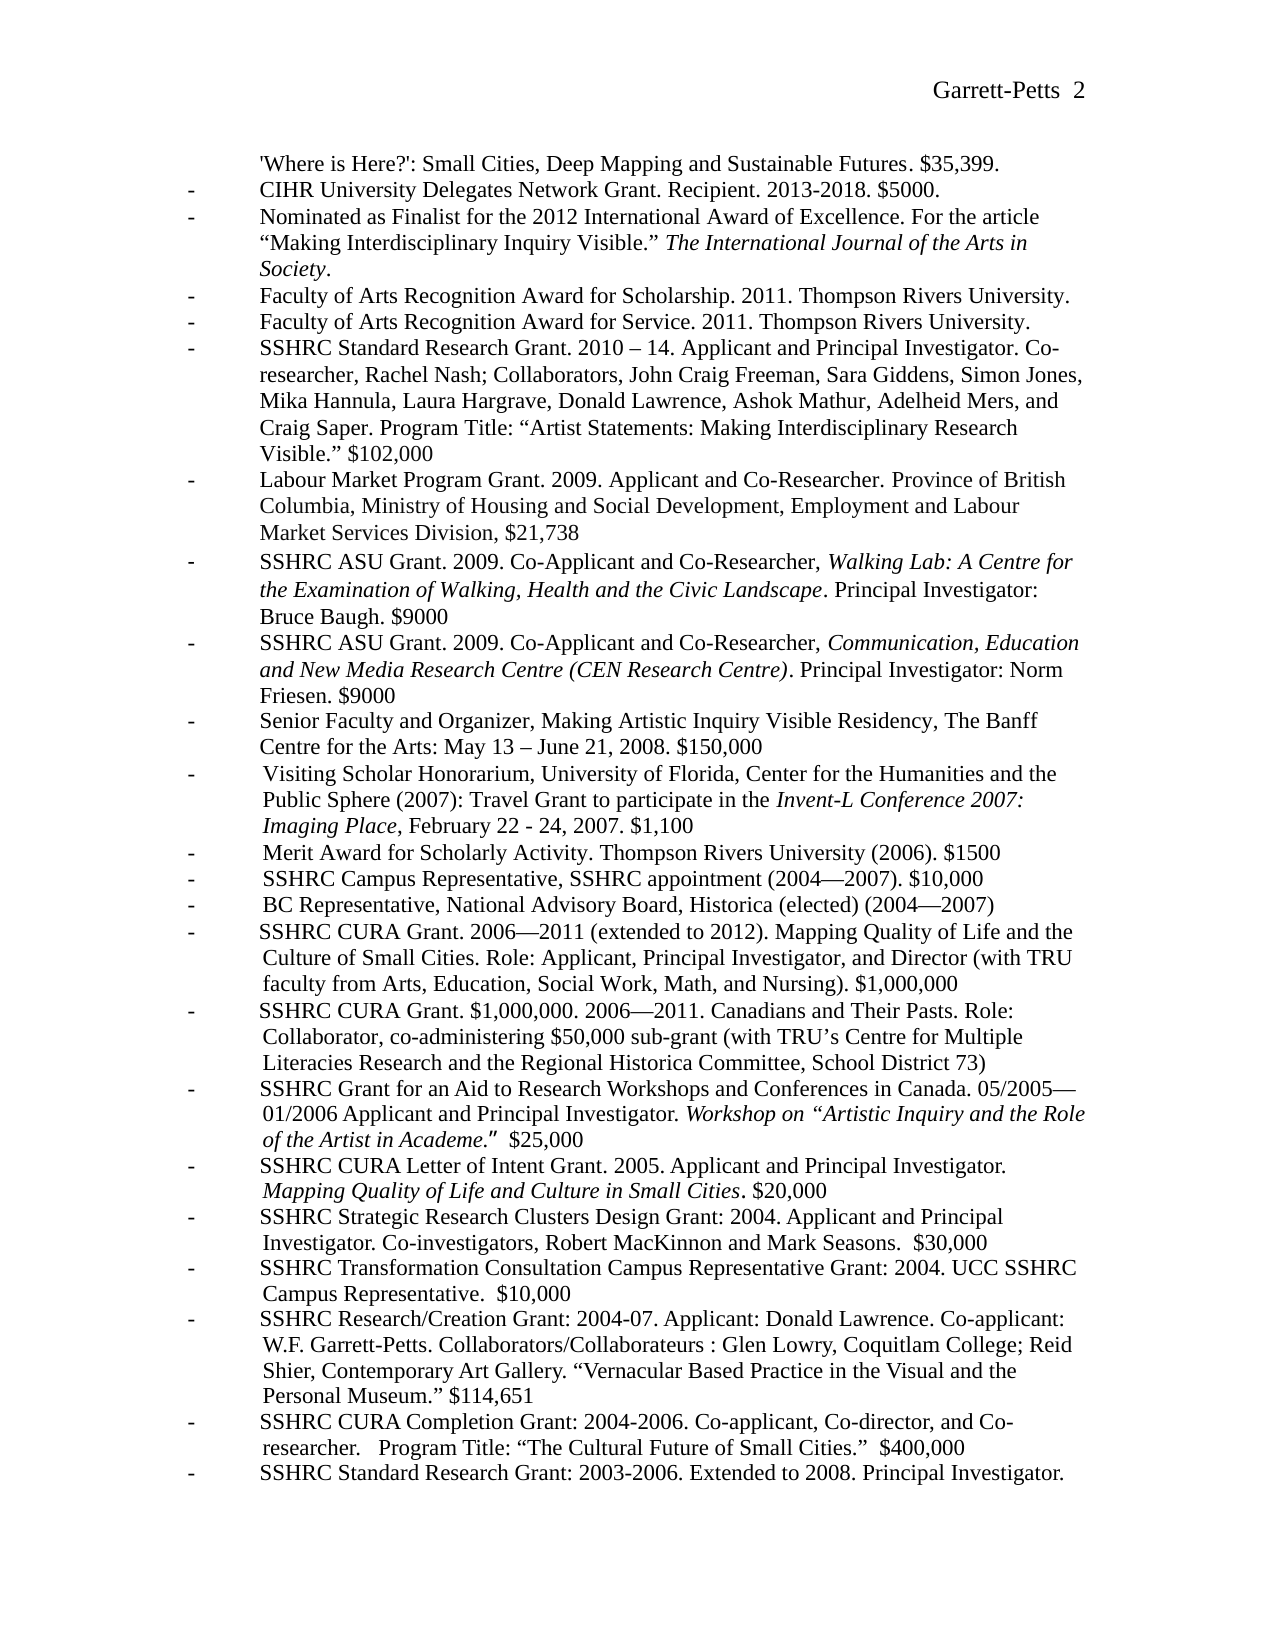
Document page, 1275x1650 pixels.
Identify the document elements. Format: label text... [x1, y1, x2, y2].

text - CIHR University Delegates Network Grant. Recipient. 2013-2018. $5000. [187, 176, 1087, 203]
text - SSHRC Campus Representative, SSHRC appointment (2004—2007). $10,000 [187, 865, 1087, 891]
text - BC Representative, National Advisory Board, Historica (elected) (2004—2007) [187, 891, 1087, 918]
text - SSHRC CURA Grant. $1,000,000. 2006—2011. Canadians and Their Pasts. Role: Collaborator, co-administering $50,000 sub-grant (with TRU’s Centre for Multiple Literacies Research and the Regional Historica Committee, School District 73) [187, 997, 1087, 1076]
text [187, 1460, 1087, 1486]
text - SSHRC Standard Research Grant. 2010 – 14. Applicant and Principal Investigator. Co-researcher, Rachel Nash; Collaborators, John Craig Freeman, Sara Giddens, Simon Jones, Mika Hannula, Laura Hargrave, Donald Lawrence, Ashok Mathur, Adelheid Mers, and Craig Saper. Program Title: “Artist Statements: Making Interdisciplinary Research Visible.” $102,000 [187, 334, 1087, 466]
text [187, 150, 1087, 176]
text - Senior Faculty and Organizer, Making Artistic Inquiry Visible Residency, The Banff Centre for the Arts: May 13 – June 21, 2008. $150,000 [187, 708, 1087, 759]
text - SSHRC CURA Completion Grant: 2004-2006. Co-applicant, Co-director, and Co-researcher. Program Title: “The Cultural Future of Small Cities.” $400,000 [187, 1409, 1087, 1460]
text - SSHRC Transformation Consultation Campus Representative Grant: 2004. UCC SSHRC Campus Representative. $10,000 [187, 1255, 1087, 1306]
text - SSHRC ASU Grant. 2009. Co-Applicant and Co-Researcher, Walking Lab: A Centre for the Examination of Walking, Health and the Civic Landscape. Principal Investigator: Bruce Baugh. $9000 [187, 545, 1087, 629]
text - SSHRC CURA Letter of Intent Grant. 2005. Applicant and Principal Investigator. Mapping Quality of Life and Culture in Small Cities. $20,000 [187, 1153, 1087, 1204]
text - SSHRC ASU Grant. 2009. Co-Applicant and Co-Researcher, Communication, Education and New Media Research Centre (CEN Research Centre). Principal Investigator: Norm Friesen. $9000 [187, 629, 1087, 708]
text - Merit Award for Scholarly Activity. Thompson Rivers University (2006). $1500 [187, 839, 1087, 865]
text - Labour Market Program Grant. 2009. Applicant and Co-Researcher. Province of British Columbia, Ministry of Housing and Social Development, Employment and Labour Market Services Division, $21,738 [187, 466, 1087, 545]
text - SSHRC Research/Creation Grant: 2004-07. Applicant: Donald Lawrence. Co-applicant: W.F. Garrett-Petts. Collaborators/Collaborateurs : Glen Lowry, Coquitlam College; Reid Shier, Contemporary Art Gallery. “Vernacular Based Practice in the Visual and the Personal Museum.” $114,651 [187, 1306, 1087, 1409]
text - Faculty of Arts Recognition Award for Service. 2011. Thompson Rivers University. [187, 308, 1087, 334]
text - Faculty of Arts Recognition Award for Scholarship. 2011. Thompson Rivers University. [187, 282, 1087, 308]
text - Nominated as Finalist for the 2012 International Award of Excellence. For the article “Making Interdisciplinary Inquiry Visible.” The International Journal of the Arts in Society. [187, 203, 1087, 282]
text - SSHRC CURA Grant. 2006—2011 (extended to 2012). Mapping Quality of Life and the Culture of Small Cities. Role: Applicant, Principal Investigator, and Director (with TRU faculty from Arts, Education, Social Work, Math, and Nursing). $1,000,000 [187, 918, 1087, 997]
text - SSHRC Grant for an Aid to Research Workshops and Conferences in Canada. 05/2005—01/2006 Applicant and Principal Investigator. Workshop on “Artistic Inquiry and the Role of the Artist in Academe.” $25,000 [187, 1076, 1087, 1153]
text - Visiting Scholar Honorarium, University of Florida, Center for the Humanities and the Public Sphere (2007): Travel Grant to participate in the Invent-L Conference 2007: Imaging Place, February 22 - 24, 2007. $1,100 [187, 759, 1087, 839]
text - SSHRC Strategic Research Clusters Design Grant: 2004. Applicant and Principal Investigator. Co-investigators, Robert MacKinnon and Mark Seasons. $30,000 [187, 1204, 1087, 1255]
